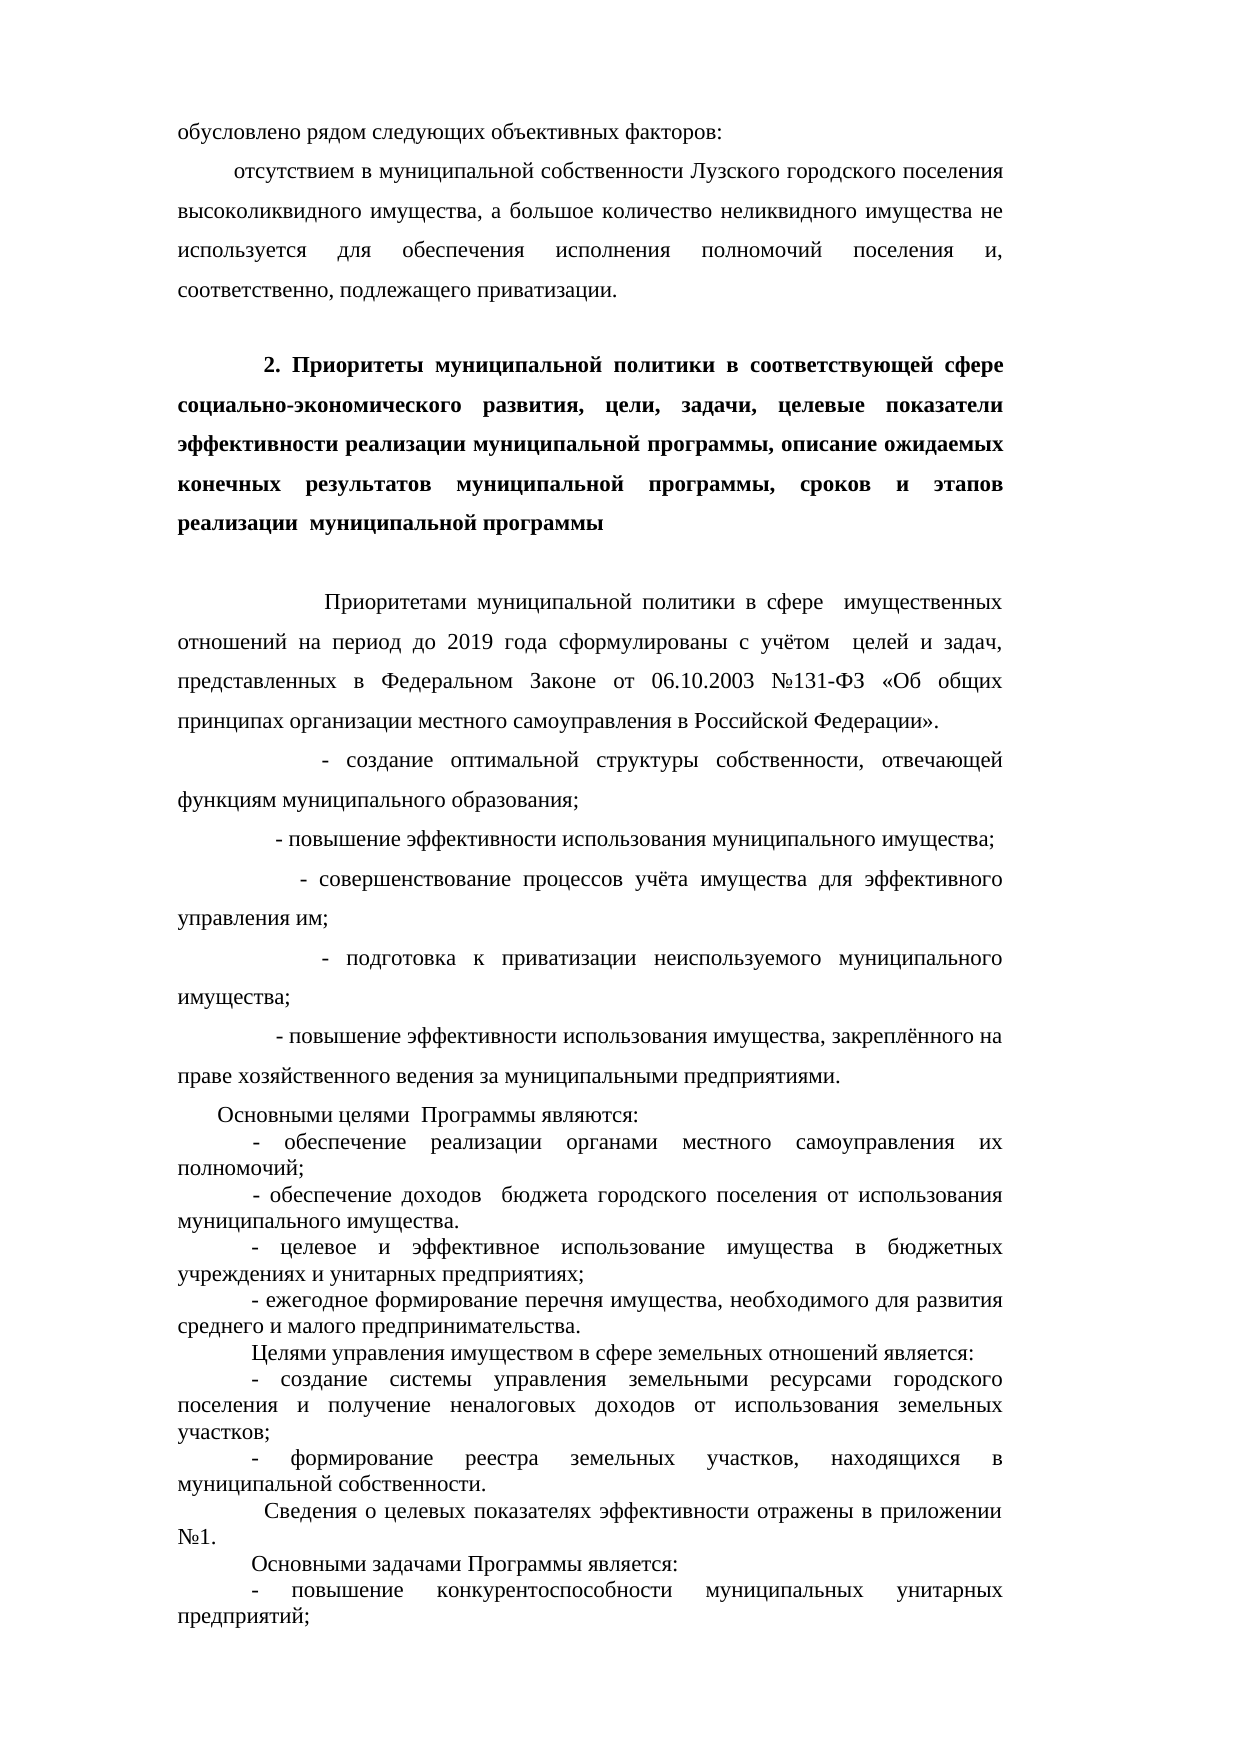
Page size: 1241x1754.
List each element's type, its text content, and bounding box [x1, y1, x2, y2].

text - повышение эффективности использования имущества, закреплённого на праве хозяйственного ведения за муниципальными предприятиями. [177, 1023, 1004, 1088]
text - обеспечение реализации органами местного самоуправления их полномочий; [177, 1128, 1004, 1181]
text - ежегодное формирование перечня имущества, необходимого для развития среднего и малого предпринимательства. [177, 1286, 1004, 1339]
text Основными целями Программы являются: [177, 1102, 1004, 1128]
text - повышение конкурентоспособности муниципальных унитарных предприятий; [177, 1576, 1004, 1629]
text Целями управления имуществом в сфере земельных отношений является: [177, 1339, 1004, 1365]
text - создание оптимальной структуры собственности, отвечающей функциям муниципального образования; [177, 746, 1004, 812]
text - подготовка к приватизации неиспользуемого муниципального имущества; [177, 944, 1004, 1009]
text - создание системы управления земельными ресурсами городского поселения и получение неналоговых доходов от использования земельных участков; [177, 1365, 1004, 1444]
text - совершенствование процессов учёта имущества для эффективного управления им; [177, 865, 1004, 931]
text - повышение эффективности использования муниципального имущества; [177, 825, 1004, 852]
text Основными задачами Программы является: [177, 1549, 1004, 1576]
text Приоритетами муниципальной политики в сфере имущественных отношений на период до 2019 года сформулированы с учётом целей и задач, представленных в Федеральном Законе от 06.10.2003 №131-ФЗ «Об общих принципах организации местного самоуправления в Российской Федерации». [177, 588, 1004, 733]
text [177, 118, 1004, 144]
text - целевое и эффективное использование имущества в бюджетных учреждениях и унитарных предприятиях; [177, 1233, 1004, 1286]
text - формирование реестра земельных участков, находящихся в муниципальной собственности. [177, 1444, 1004, 1497]
text 2. Приоритеты муниципальной политики в соответствующей сфере социально-экономического развития, цели, задачи, целевые показатели эффективности реализации муниципальной программы, описание ожидаемых конечных результатов муниципальной программы, сроков и этапов реализации муниципальной программы [177, 351, 1004, 536]
text Сведения о целевых показателях эффективности отражены в приложении №1. [177, 1497, 1004, 1549]
text - обеспечение доходов бюджета городского поселения от использования муниципального имущества. [177, 1181, 1004, 1233]
text отсутствием в муниципальной собственности Лузского городского поселения высоколиквидного имущества, а большое количество неликвидного имущества не используется для обеспечения исполнения полномочий поселения и, соответственно, подлежащего приватизации. [177, 158, 1004, 302]
